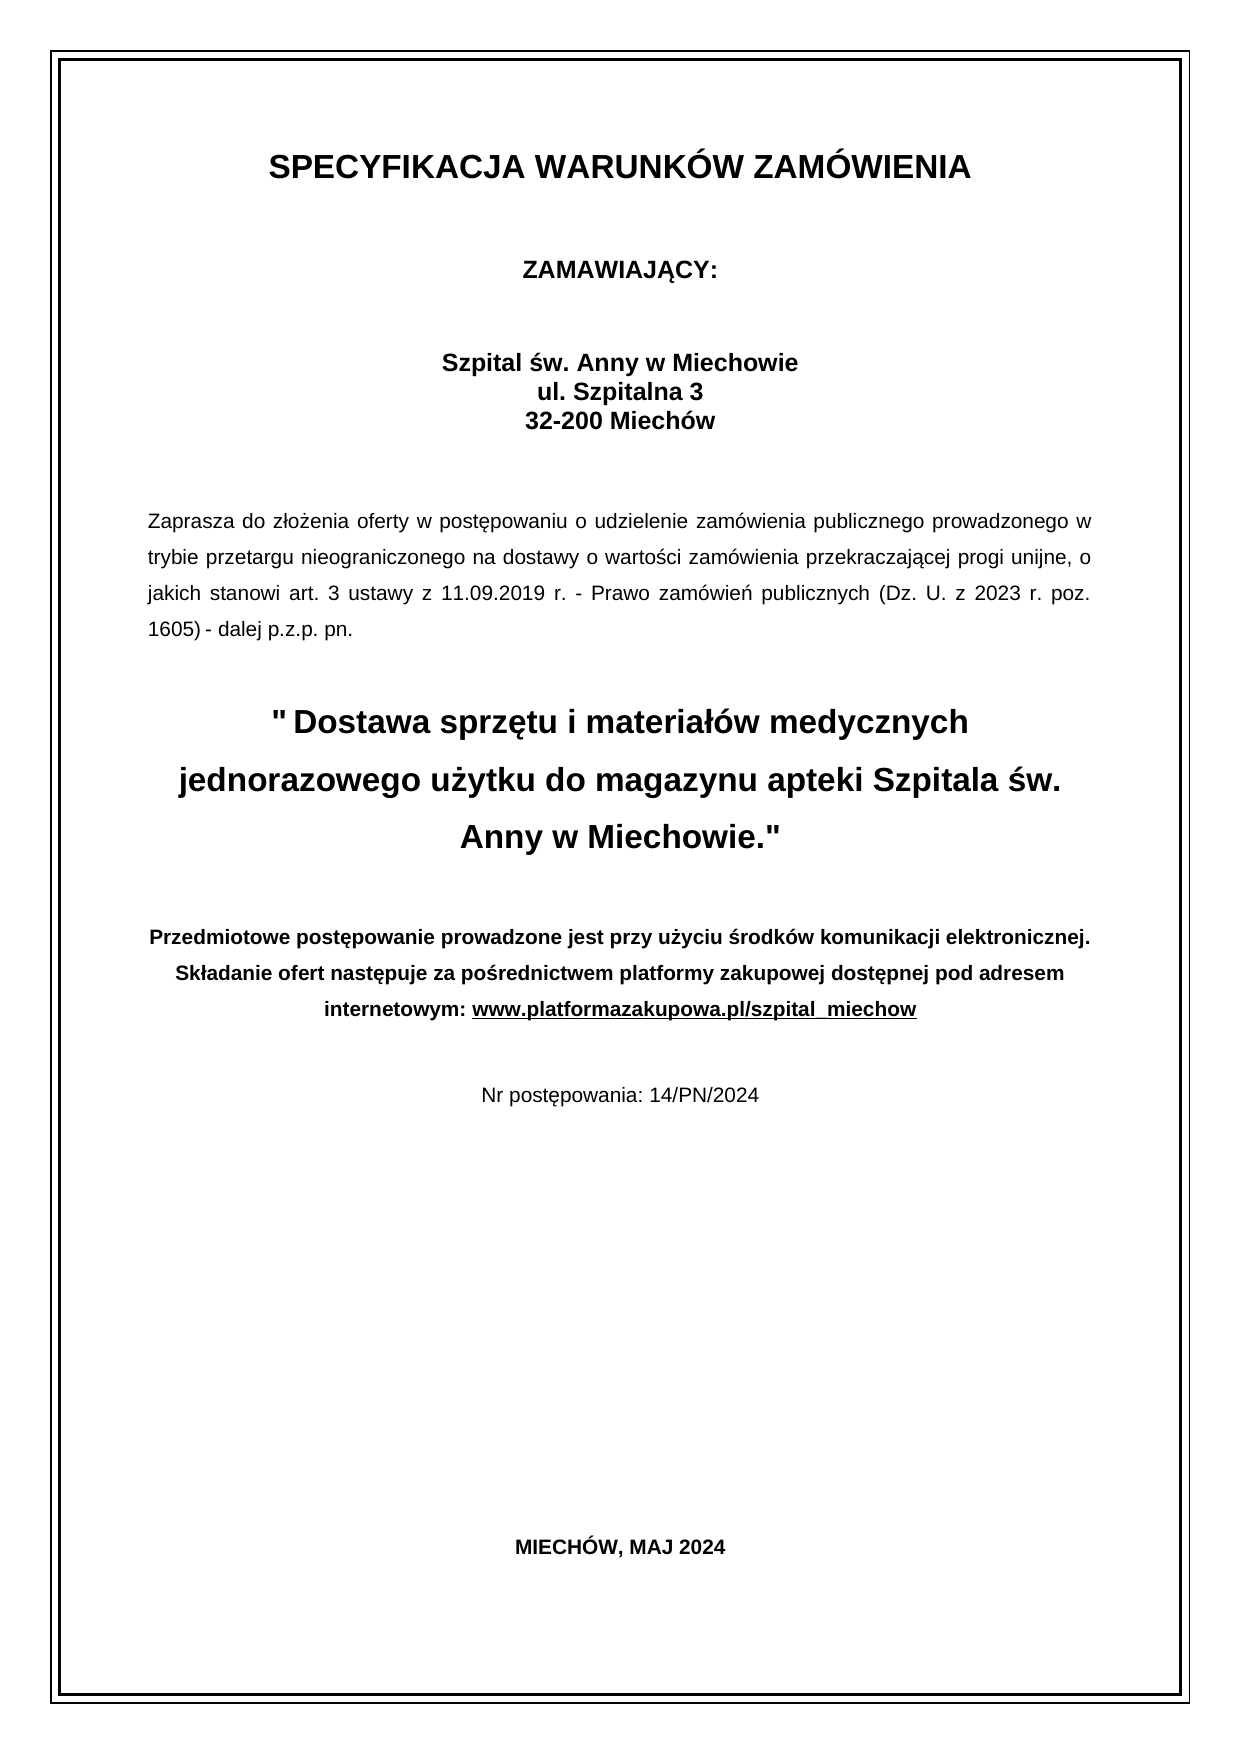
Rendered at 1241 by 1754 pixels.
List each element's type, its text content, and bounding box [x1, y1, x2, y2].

text Szpital św. Anny w Miechowie [148, 348, 1093, 377]
text 32-200 Miechów [148, 406, 1093, 434]
text specyfikacja warunków zamówienia [148, 148, 1093, 186]
text zAMAWIAJĄCY: [148, 255, 1093, 284]
title Miechów, maj 2024 [148, 1534, 1093, 1558]
text Zaprasza do złożenia oferty w postępowaniu o udzielenie zamówienia publicznego prowadzonego w trybie przetargu nieograniczonego na dostawy o wartości zamówienia przekraczającej progi unijne, o jakich stanowi art. 3 ustawy z 11.09.2019 r. - Prawo zamówień publicznych (Dz. U. z 2023 r. poz. 1605) - dalej p.z.p. pn. [148, 508, 1093, 640]
text ul. Szpitalna 3 [148, 377, 1093, 406]
text Przedmiotowe postępowanie prowadzone jest przy użyciu środków komunikacji elektronicznej. Składanie ofert następuje za pośrednictwem platformy zakupowej dostępnej pod adresem internetowym: www.platformazakupowa.pl/szpital_miechow [148, 925, 1093, 1021]
text " Dostawa sprzętu i materiałów medycznych jednorazowego użytku do magazynu apteki Szpitala św. Anny w Miechowie." [148, 702, 1093, 856]
text Nr postępowania: 14/PN/2024 [148, 1083, 1093, 1107]
